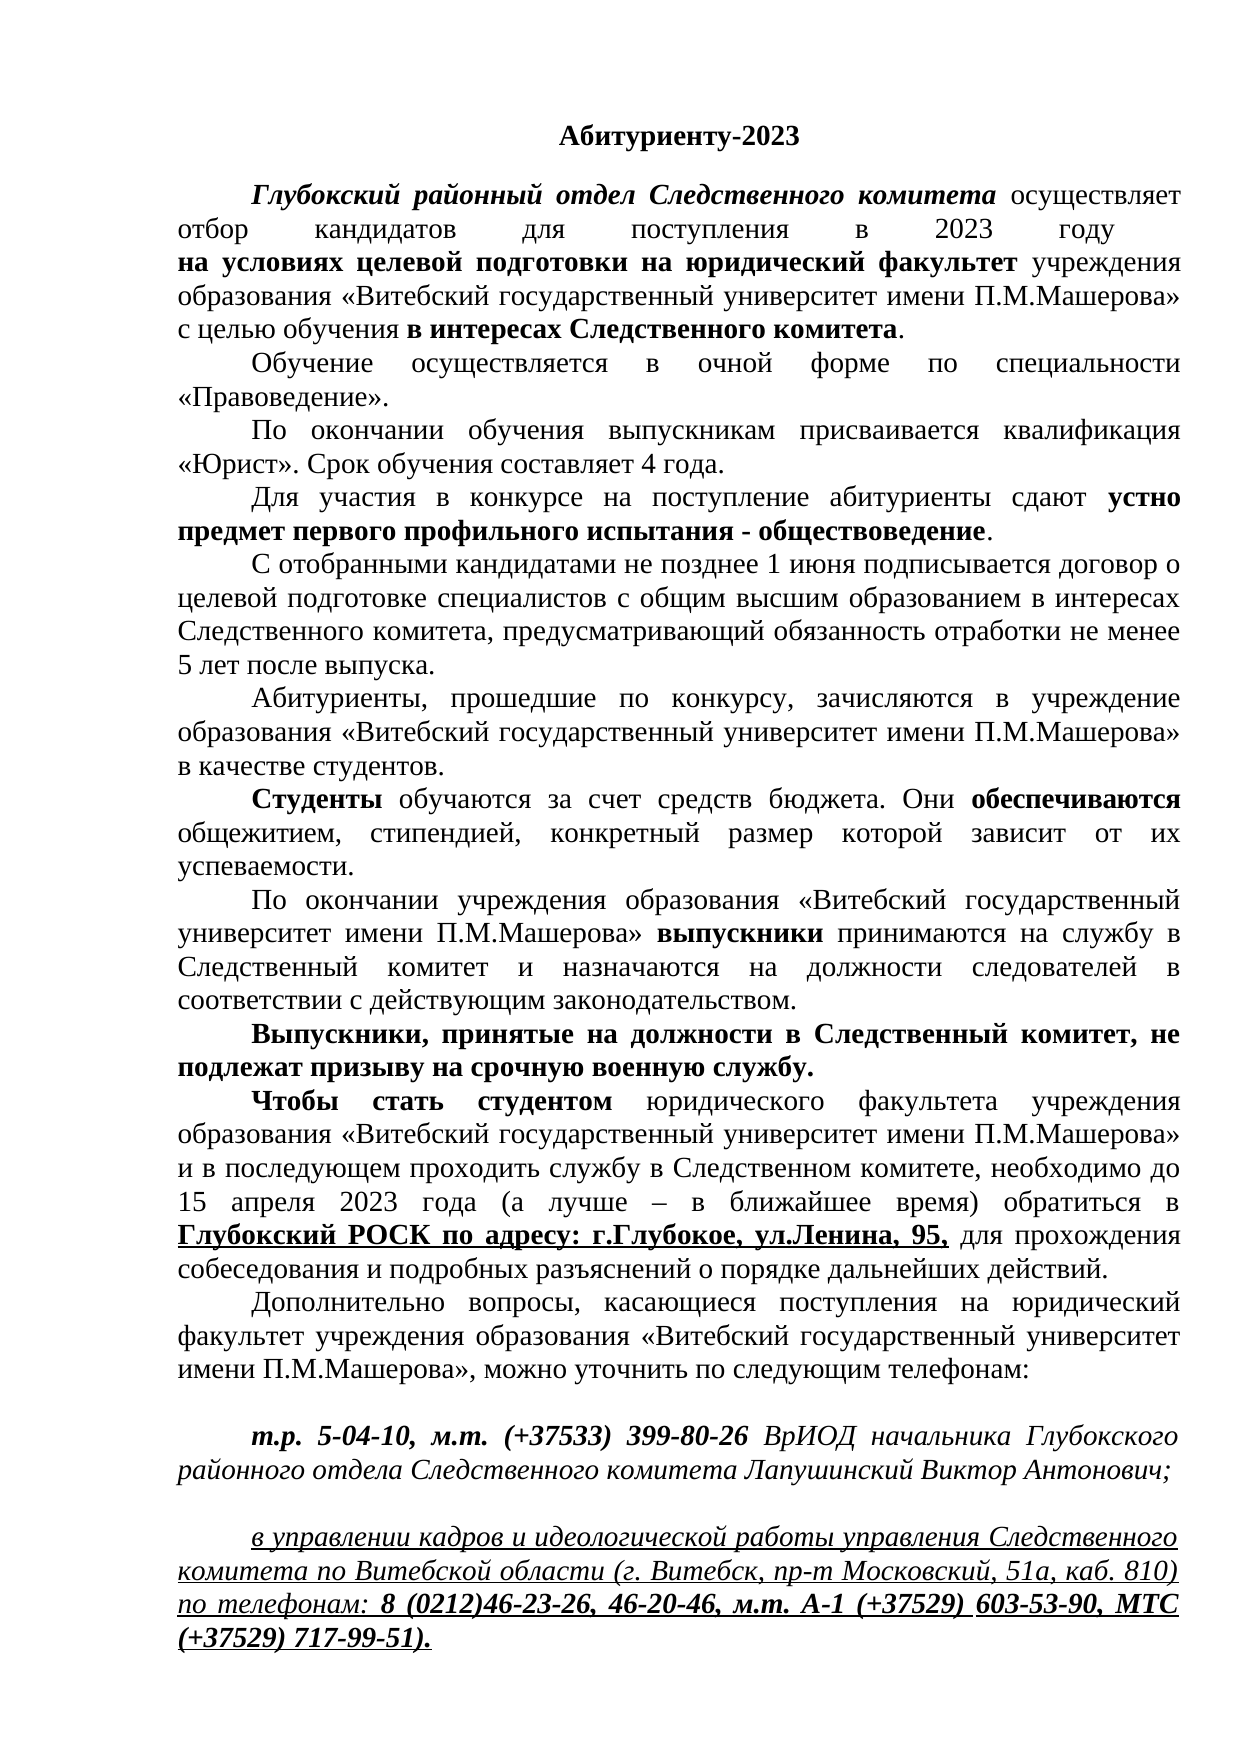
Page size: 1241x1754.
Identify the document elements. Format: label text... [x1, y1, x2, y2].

text Абитуриенту-2023 [177, 118, 1181, 152]
text Для участия в конкурсе на поступление абитуриенты сдают устно предмет первого профильного испытания - обществоведение. [177, 479, 1181, 546]
text Выпускники, принятые на должности в Следственный комитет, не подлежат призыву на срочную военную службу. [177, 1016, 1181, 1083]
text Дополнительно вопросы, касающиеся поступления на юридический факультет учреждения образования «Витебский государственный университет имени П.М.Машерова», можно уточнить по следующим телефонам: [177, 1284, 1181, 1385]
text Абитуриенты, прошедшие по конкурсу, зачисляются в учреждение образования «Витебский государственный университет имени П.М.Машерова» в качестве студентов. [177, 681, 1181, 781]
text т.р. 5-04-10, м.т. (+37533) 399-80-26 ВрИОД начальника Глубокского районного отдела Следственного комитета Лапушинский Виктор Антонович; [177, 1418, 1181, 1486]
text Глубокский районный отдел Следственного комитета осуществляет отбор кандидатов для поступления в 2023 году на условиях целевой подготовки на юридический факультет учреждения образования «Витебский государственный университет имени П.М.Машерова» с целью обучения в интересах Следственного комитета. [177, 177, 1181, 345]
text Чтобы стать студентом юридического факультета учреждения образования «Витебский государственный университет имени П.М.Машерова» и в последующем проходить службу в Следственном комитете, необходимо до 15 апреля 2023 года (а лучше – в ближайшее время) обратиться в Глубокский РОСК по адресу: г.Глубокое, ул.Ленина, 95, для прохождения собеседования и подробных разъяснений о порядке дальнейших действий. [177, 1083, 1181, 1284]
text Студенты обучаются за счет средств бюджета. Они обеспечиваются общежитием, стипендией, конкретный размер которой зависит от их успеваемости. [177, 781, 1181, 882]
text По окончании учреждения образования «Витебский государственный университет имени П.М.Машерова» выпускники принимаются на службу в Следственный комитет и назначаются на должности следователей в соответствии с действующим законодательством. [177, 882, 1181, 1016]
text в управлении кадров и идеологической работы управления Следственного комитета по Витебской области (г. Витебск, пр-т Московский, 51а, каб. 810) по телефонам: 8 (0212)46-23-26, 46-20-46, м.т. А-1 (+37529) 603-53-90, МТС (+37529) 717-99-51). [177, 1519, 1181, 1653]
text С отобранными кандидатами не позднее 1 июня подписывается договор о целевой подготовке специалистов с общим высшим образованием в интересах Следственного комитета, предусматривающий обязанность отработки не менее 5 лет после выпуска. [177, 546, 1181, 681]
text Обучение осуществляется в очной форме по специальности «Правоведение». [177, 345, 1181, 412]
text По окончании обучения выпускникам присваивается квалификация «Юрист». Срок обучения составляет 4 года. [177, 412, 1181, 479]
